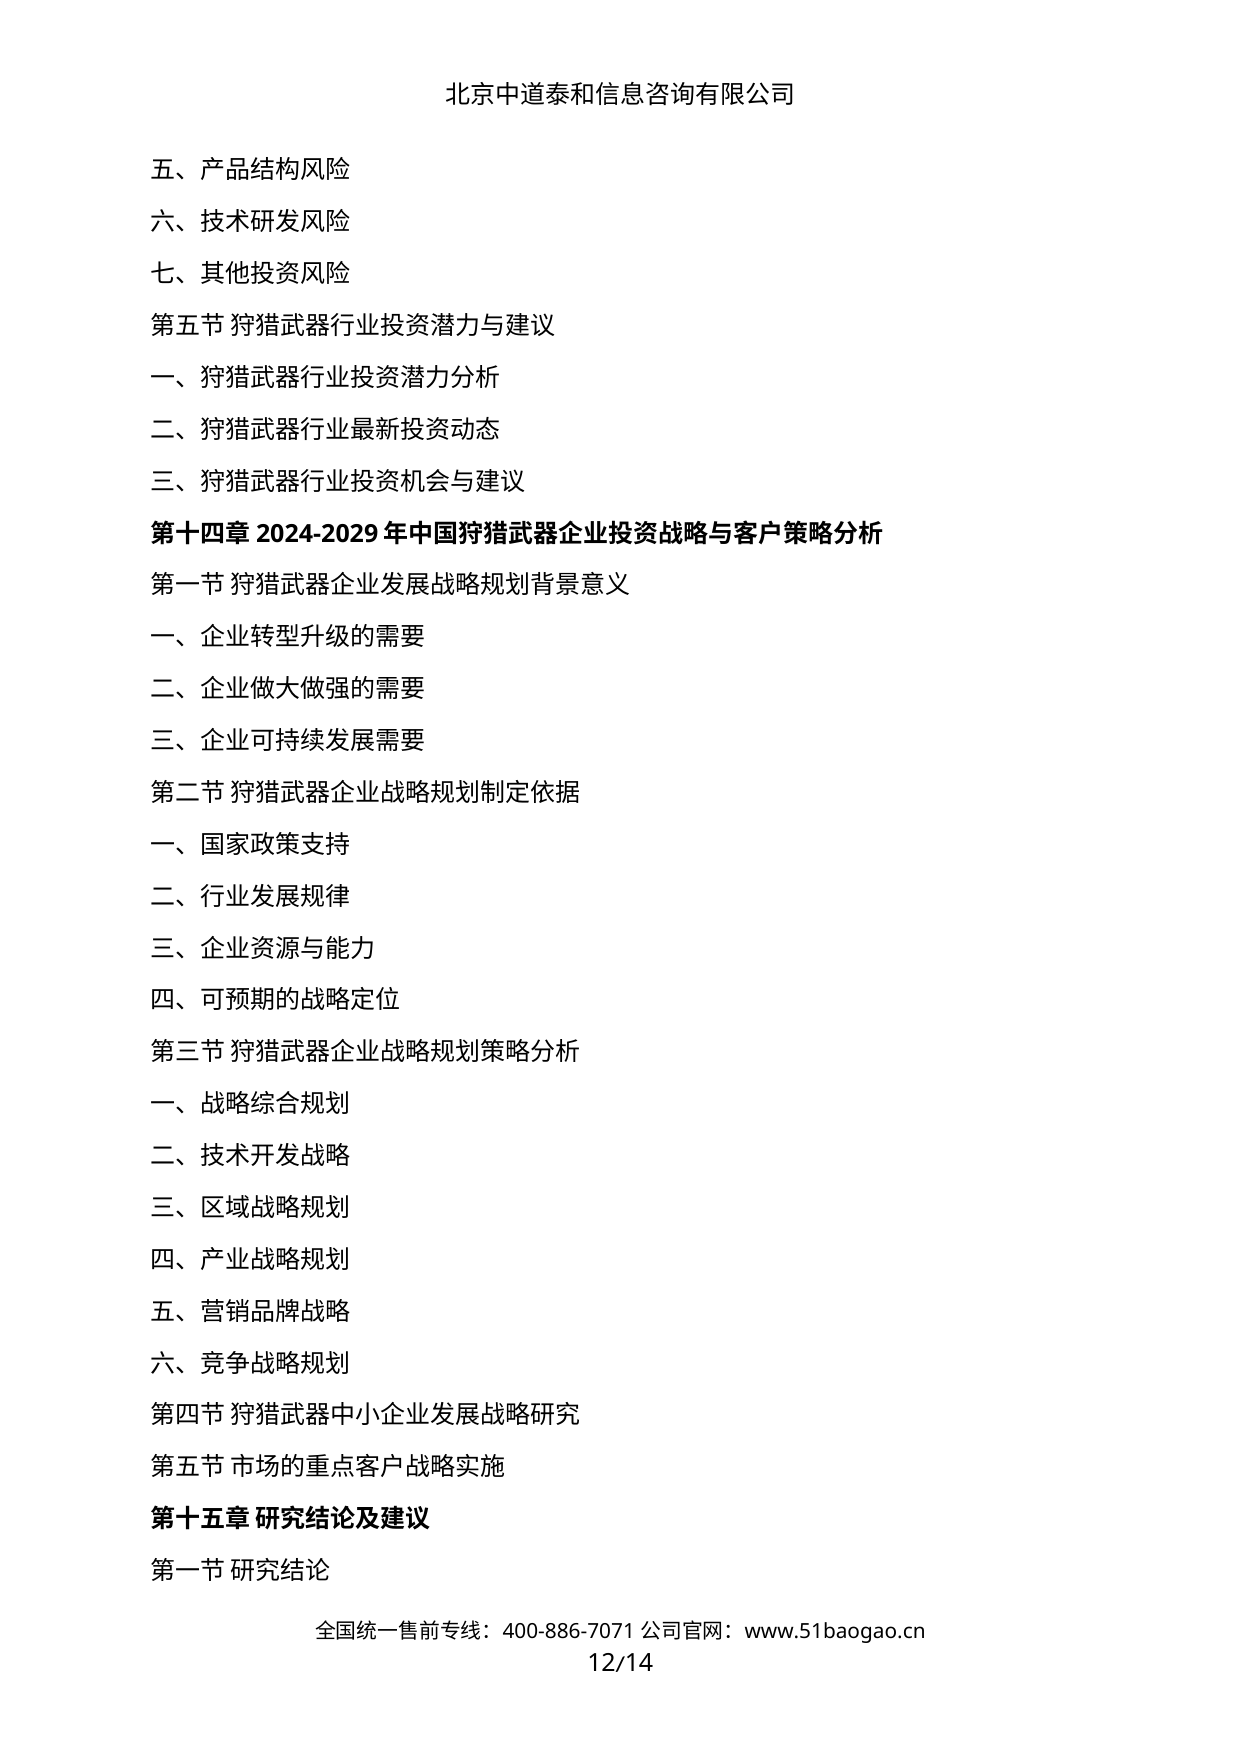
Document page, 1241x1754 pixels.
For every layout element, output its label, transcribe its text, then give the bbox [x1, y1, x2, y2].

text 第十五章 研究结论及建议 [150, 1499, 1090, 1535]
text 第三节 狩猎武器企业战略规划策略分析 [150, 1032, 1090, 1068]
text 第十四章 2024-2029年中国狩猎武器企业投资战略与客户策略分析 [150, 513, 1090, 549]
text 第一节 狩猎武器企业发展战略规划背景意义 [150, 565, 1090, 601]
text 三、企业可持续发展需要 [150, 721, 1090, 757]
text 三、企业资源与能力 [150, 928, 1090, 964]
text 七、其他投资风险 [150, 254, 1090, 290]
text 三、区域战略规划 [150, 1187, 1090, 1224]
text 二、企业做大做强的需要 [150, 669, 1090, 705]
text 二、行业发展规律 [150, 876, 1090, 912]
text 第五节 市场的重点客户战略实施 [150, 1447, 1090, 1483]
text 五、产品结构风险 [150, 150, 1090, 186]
text 六、技术研发风险 [150, 202, 1090, 238]
text 二、狩猎武器行业最新投资动态 [150, 409, 1090, 446]
text 第二节 狩猎武器企业战略规划制定依据 [150, 772, 1090, 809]
text 一、狩猎武器行业投资潜力分析 [150, 357, 1090, 394]
text 一、战略综合规划 [150, 1084, 1090, 1120]
text 五、营销品牌战略 [150, 1291, 1090, 1327]
text 四、产业战略规划 [150, 1239, 1090, 1276]
text 三、狩猎武器行业投资机会与建议 [150, 461, 1090, 497]
text 二、技术开发战略 [150, 1136, 1090, 1172]
text 第四节 狩猎武器中小企业发展战略研究 [150, 1395, 1090, 1431]
text 第五节 狩猎武器行业投资潜力与建议 [150, 306, 1090, 342]
text 六、竞争战略规划 [150, 1343, 1090, 1379]
text 第一节 研究结论 [150, 1551, 1090, 1587]
text 一、企业转型升级的需要 [150, 617, 1090, 653]
text 一、国家政策支持 [150, 824, 1090, 861]
text 四、可预期的战略定位 [150, 980, 1090, 1016]
